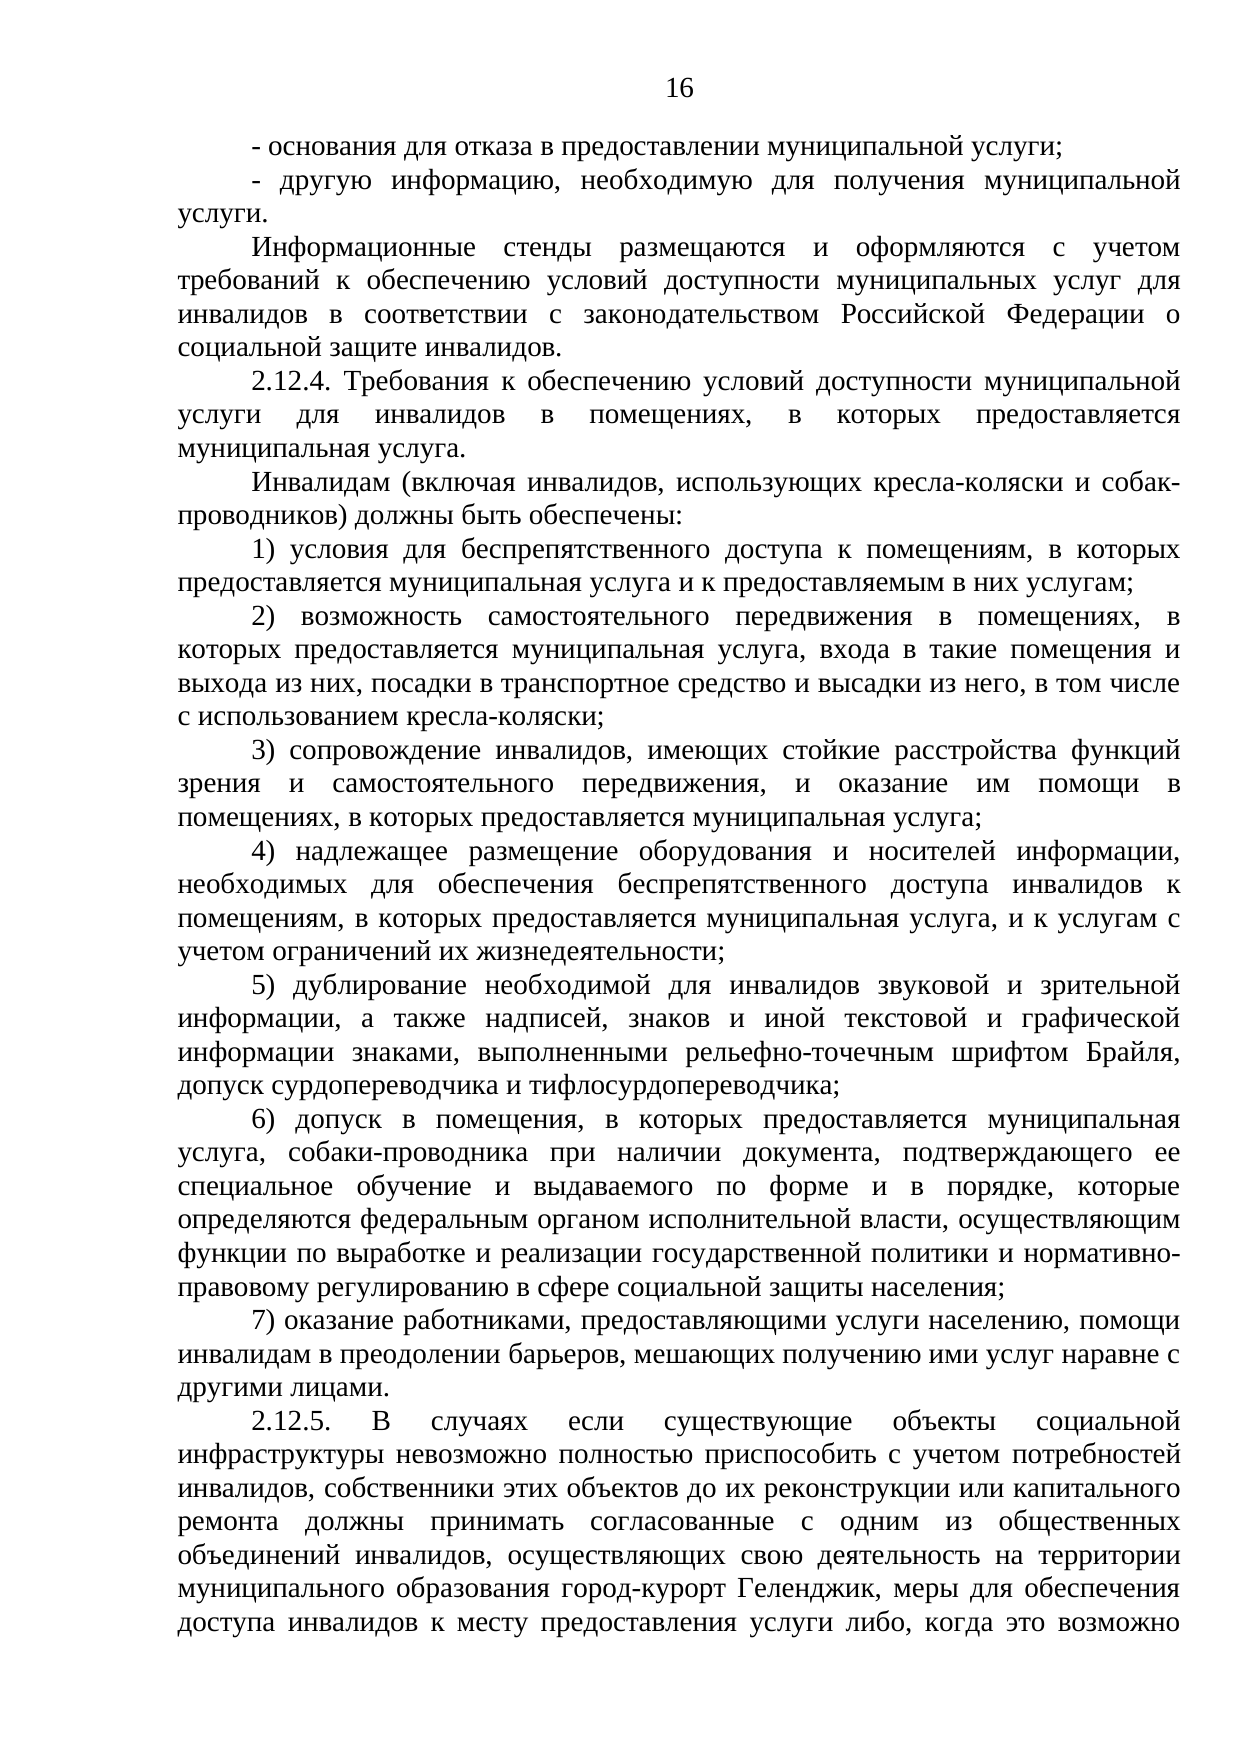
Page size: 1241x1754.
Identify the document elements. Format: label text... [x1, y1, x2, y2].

text 4) надлежащее размещение оборудования и носителей информации, необходимых для обеспечения беспрепятственного доступа инвалидов к помещениям, в которых предоставляется муниципальная услуга, и к услугам с учетом ограничений их жизнедеятельности; [177, 833, 1181, 967]
text 3) сопровождение инвалидов, имеющих стойкие расстройства функций зрения и самостоятельного передвижения, и оказание им помощи в помещениях, в которых предоставляется муниципальная услуга; [177, 732, 1181, 833]
text 2) возможность самостоятельного передвижения в помещениях, в которых предоставляется муниципальная услуга, входа в такие помещения и выхода из них, посадки в транспортное средство и высадки из него, в том числе с использованием кресла-коляски; [177, 598, 1181, 732]
text - основания для отказа в предоставлении муниципальной услуги; [177, 128, 1181, 162]
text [177, 1403, 1181, 1638]
text Информационные стенды размещаются и оформляются с учетом требований к обеспечению условий доступности муниципальных услуг для инвалидов в соответствии с законодательством Российской Федерации о социальной защите инвалидов. [177, 229, 1181, 363]
text 6) допуск в помещения, в которых предоставляется муниципальная услуга, собаки-проводника при наличии документа, подтверждающего ее специальное обучение и выдаваемого по форме и в порядке, которые определяются федеральным органом исполнительной власти, осуществляющим функции по выработке и реализации государственной политики и нормативно-правовому регулированию в сфере социальной защиты населения; [177, 1101, 1181, 1302]
text 7) оказание работниками, предоставляющими услуги населению, помощи инвалидам в преодолении барьеров, мешающих получению ими услуг наравне с другими лицами. [177, 1302, 1181, 1403]
text 1) условия для беспрепятственного доступа к помещениям, в которых предоставляется муниципальная услуга и к предоставляемым в них услугам; [177, 531, 1181, 598]
text Инвалидам (включая инвалидов, использующих кресла-коляски и собак-проводников) должны быть обеспечены: [177, 464, 1181, 531]
text - другую информацию, необходимую для получения муниципальной услуги. [177, 162, 1181, 229]
text 5) дублирование необходимой для инвалидов звуковой и зрительной информации, а также надписей, знаков и иной текстовой и графической информации знаками, выполненными рельефно-точечным шрифтом Брайля, допуск сурдопереводчика и тифлосурдопереводчика; [177, 967, 1181, 1101]
text 2.12.4. Требования к обеспечению условий доступности муниципальной услуги для инвалидов в помещениях, в которых предоставляется муниципальная услуга. [177, 363, 1181, 464]
